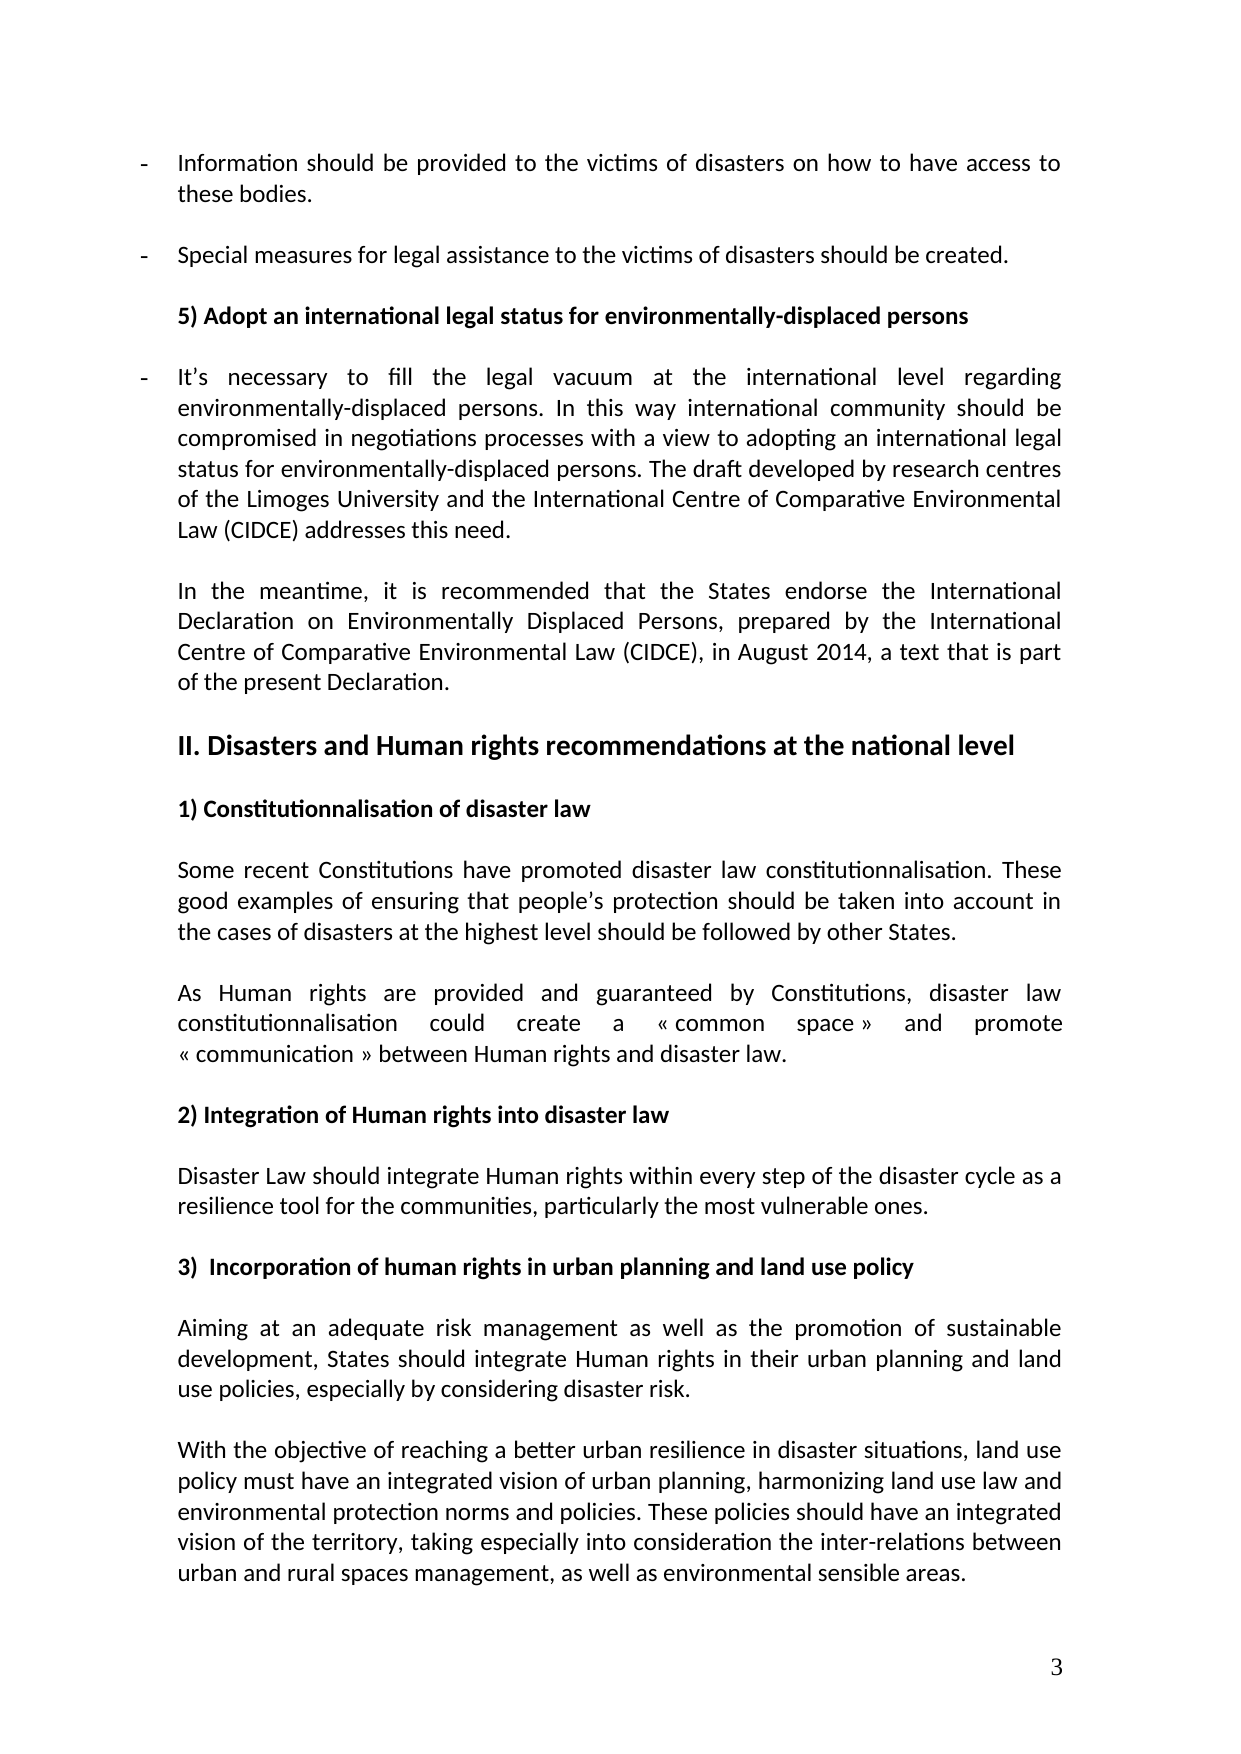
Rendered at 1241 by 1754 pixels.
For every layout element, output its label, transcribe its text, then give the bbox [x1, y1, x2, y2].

list Special measures for legal assistance to the victims of disasters should be created. [140, 239, 1063, 270]
text II. Disasters and Human rights recommendations at the national level [140, 727, 1063, 763]
text 2) Integration of Human rights into disaster law [140, 1099, 1063, 1129]
list In the meantime, it is recommended that the States endorse the International Declaration on Environmentally Displaced Persons, prepared by the International Centre of Comparative Environmental Law (CIDCE), in August text that is part of the present Declaration. [177, 575, 1063, 697]
text 3) Incorporation of human rights in urban planning and land use policy [140, 1251, 1063, 1282]
list Information should be provided to the victims of disasters on how to have access to these bodies. [140, 148, 1063, 209]
text 5) Adopt an international legal status for environmentally-displaced persons [177, 300, 1063, 331]
text Some recent Constitutions have promoted disaster law constitutionnalisation. These good examples of ensuring that people’s protection should be taken into account in the cases of disasters at the highest level should be followed by other States. [177, 855, 1063, 946]
text Disaster Law should integrate Human rights within every step of the disaster cycle as a resilience tool for the communities, particularly the most vulnerable ones. [177, 1160, 1063, 1221]
text 1) Constitutionnalisation of disaster law [140, 794, 1063, 824]
text Aiming at an adequate risk management as well as the promotion of sustainable development, States should integrate Human rights in their urban planning and land use policies, especially by considering disaster risk. [177, 1312, 1063, 1404]
text With the objective of reaching a better urban resilience in disaster situations, land use policy must have an integrated vision of urban planning, harmonizing land use law and environmental protection norms and policies. These policies should have an integrated vision of the territory, taking especially into consideration the inter-relations between urban and rural spaces management, as well as environmental sensible areas. [177, 1434, 1063, 1587]
list It’s necessary to fill the legal vacuum at the international level regarding environmentally-displaced persons. In this way international community should be compromised in negotiations processes with a view to adopting an international legal status for environmentally-displaced persons. The draft developed by research centres of the and the International Centre of Comparative Environmental Law (CIDCE) addresses this need. [140, 361, 1063, 544]
text As Human rights are provided and guaranteed by Constitutions, disaster law constitutionnalisation could create a « common space » and promote « communication » between Human rights and disaster law. [177, 977, 1063, 1068]
